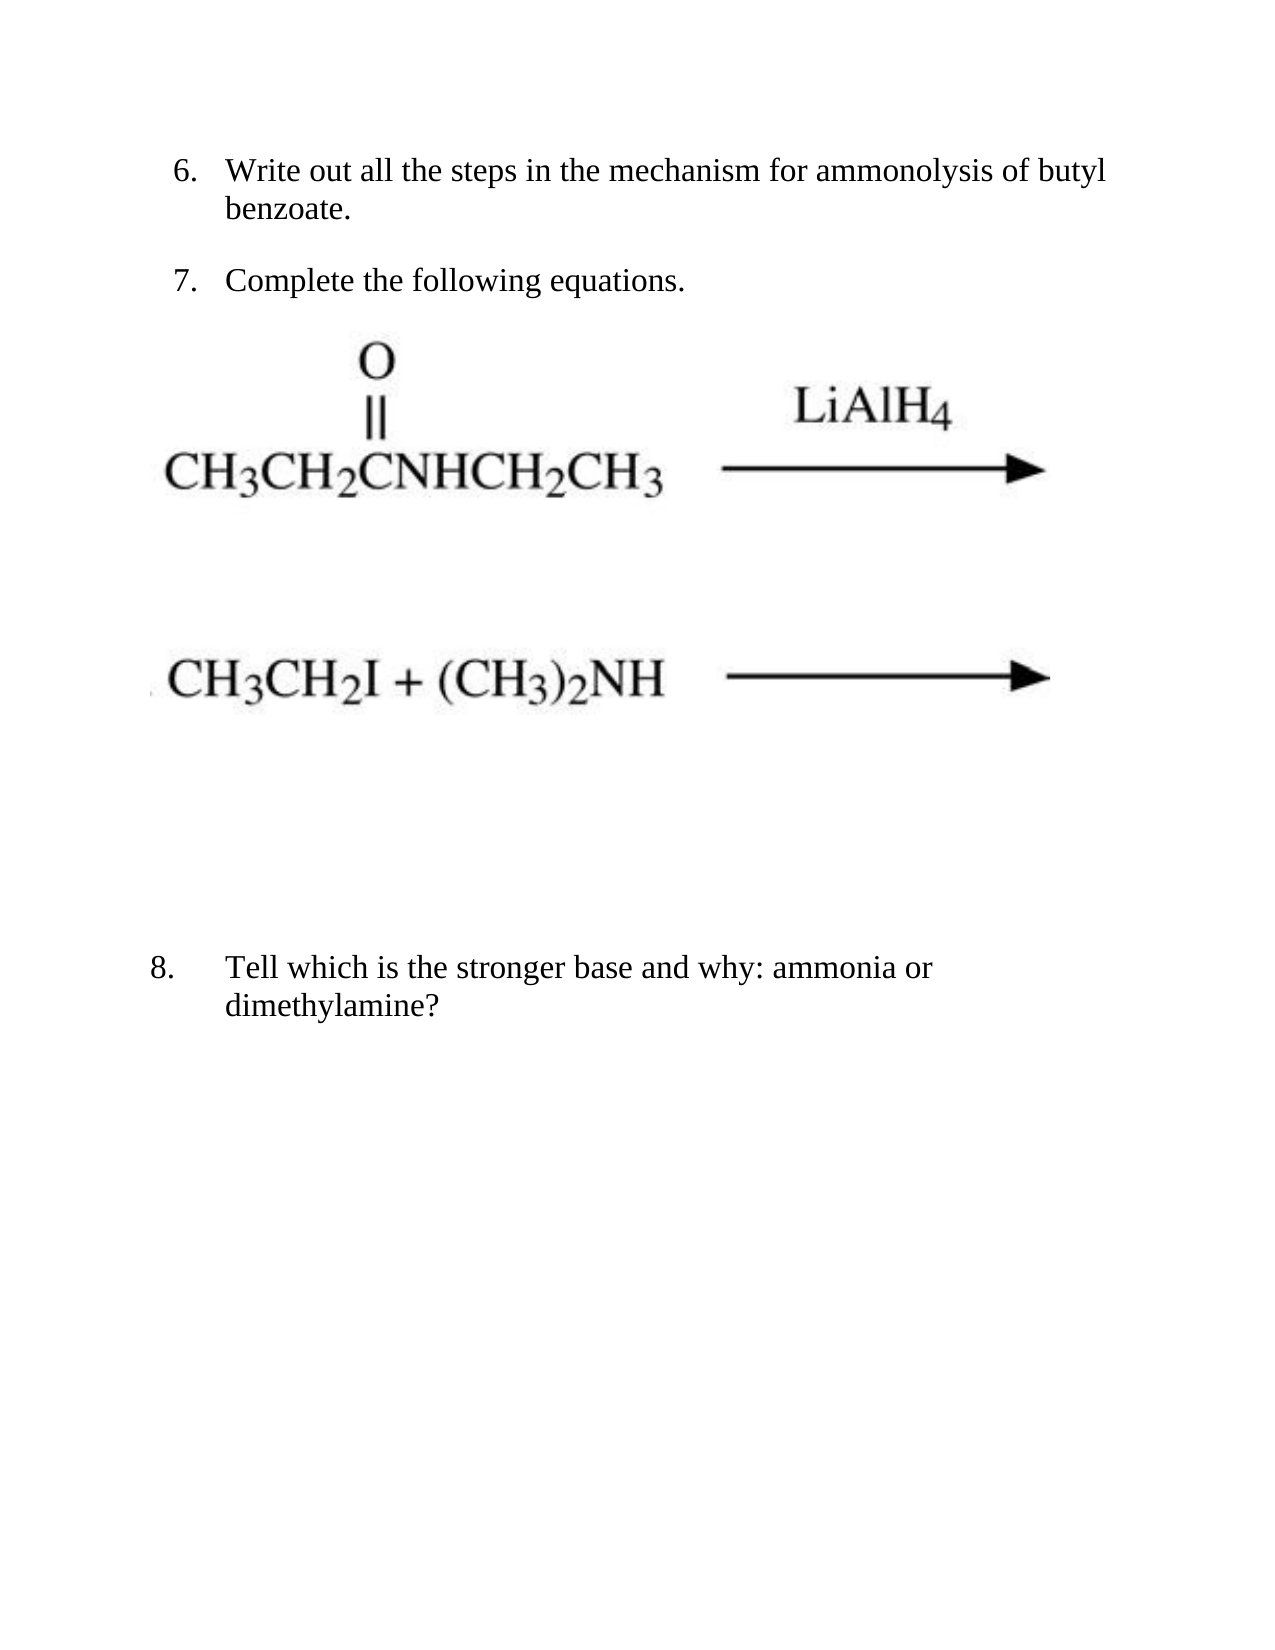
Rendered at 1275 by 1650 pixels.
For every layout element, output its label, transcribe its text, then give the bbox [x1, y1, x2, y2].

text 8. Tell which is the stronger base and why: ammonia or dimethylamine? [150, 947, 1125, 1024]
picture [150, 331, 1050, 782]
text 7. Complete the following equations. [150, 260, 1125, 298]
text 6. Write out all the steps in the mechanism for ammonolysis of butyl benzoate. [150, 150, 1125, 227]
